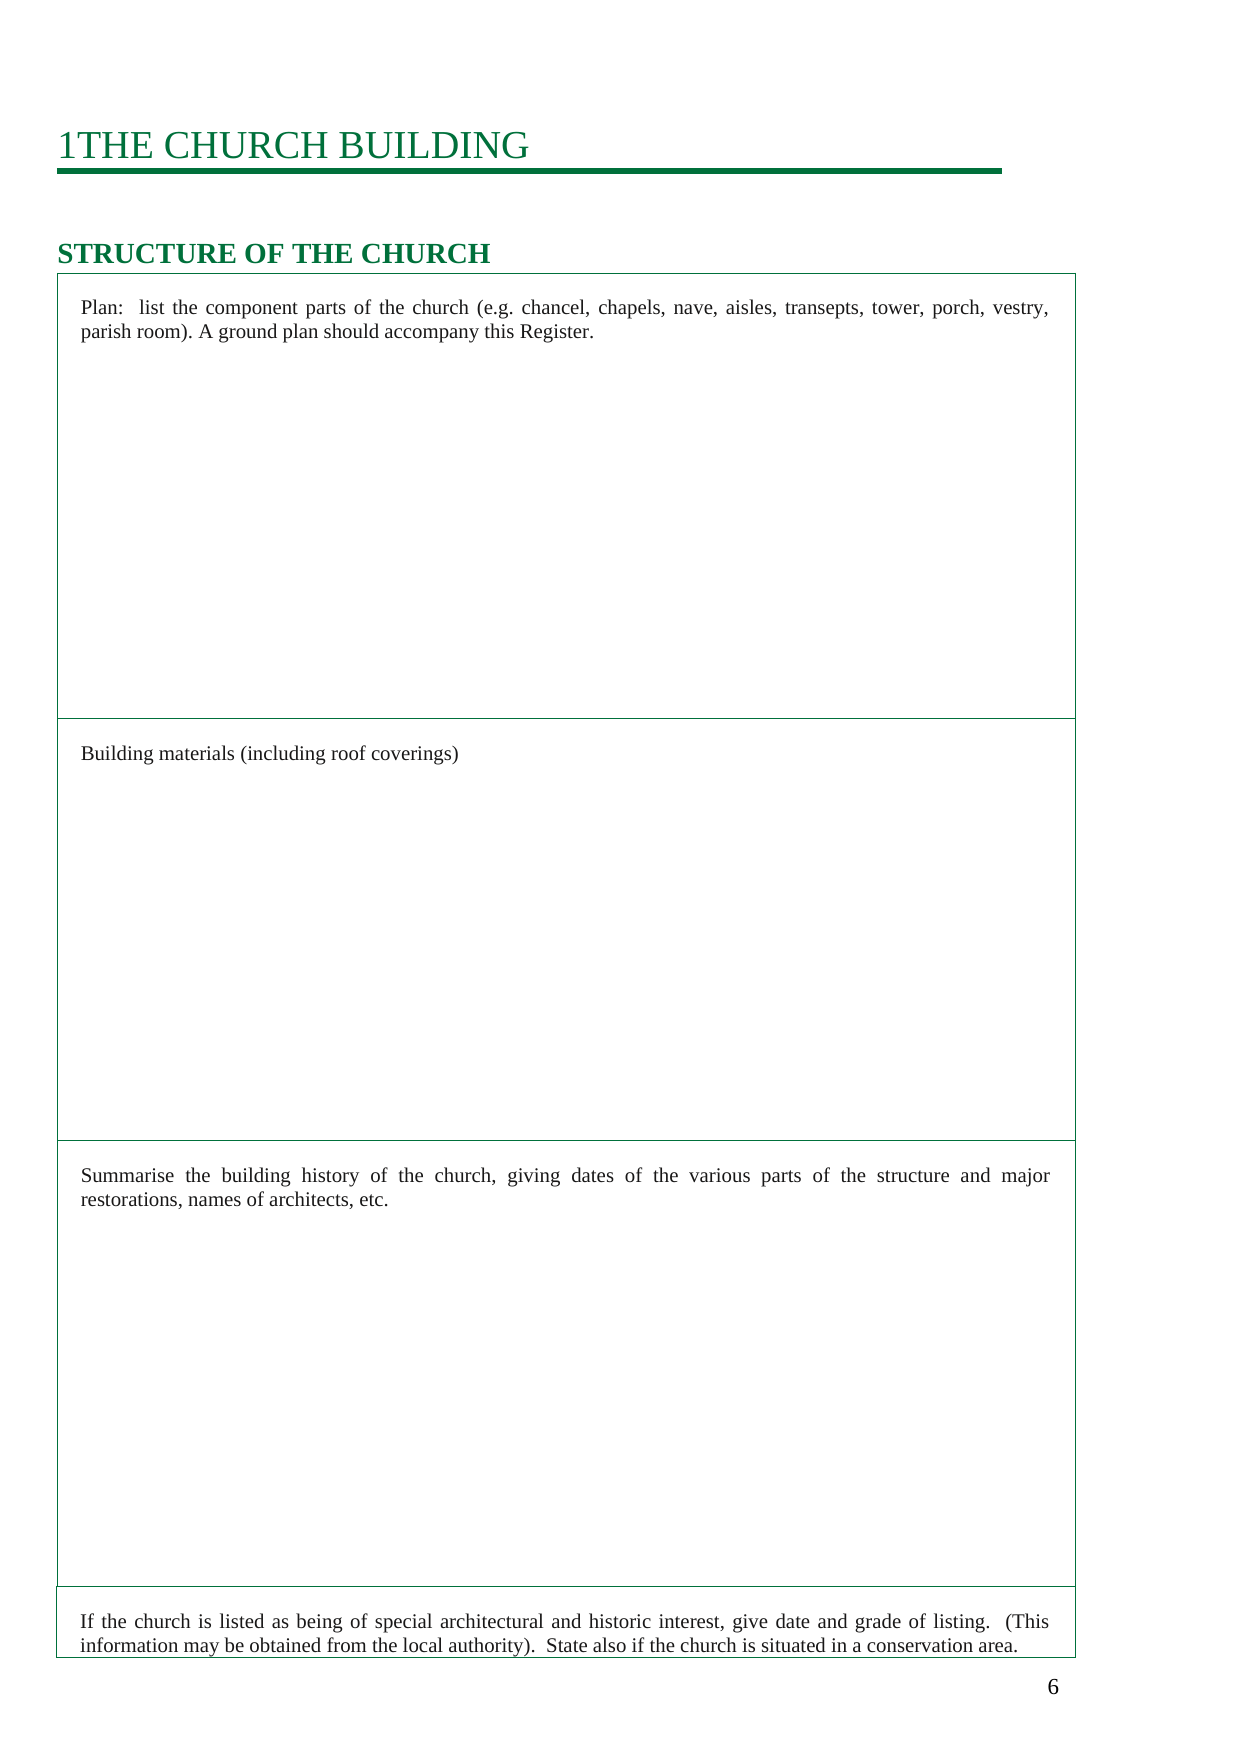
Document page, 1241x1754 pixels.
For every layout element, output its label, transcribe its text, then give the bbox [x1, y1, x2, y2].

table_cell Summarise the building history of the church, giving dates of the various parts of the structure and major restorations, names of architects, etc. [58, 1141, 1075, 1586]
subtitle THE CHURCH BUILDING [57, 122, 1152, 167]
table_cell Building materials (including roof coverings) [58, 719, 1075, 1140]
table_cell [57, 1587, 1075, 1657]
text STRUCTURE OF THE CHURCH [57, 236, 1152, 270]
table_header Plan: list the component parts of the church (e.g. chancel, chapels, nave, aisles, transepts, tower, porch, vestry, parish room). A ground plan should accompany this Register. [58, 274, 1075, 718]
